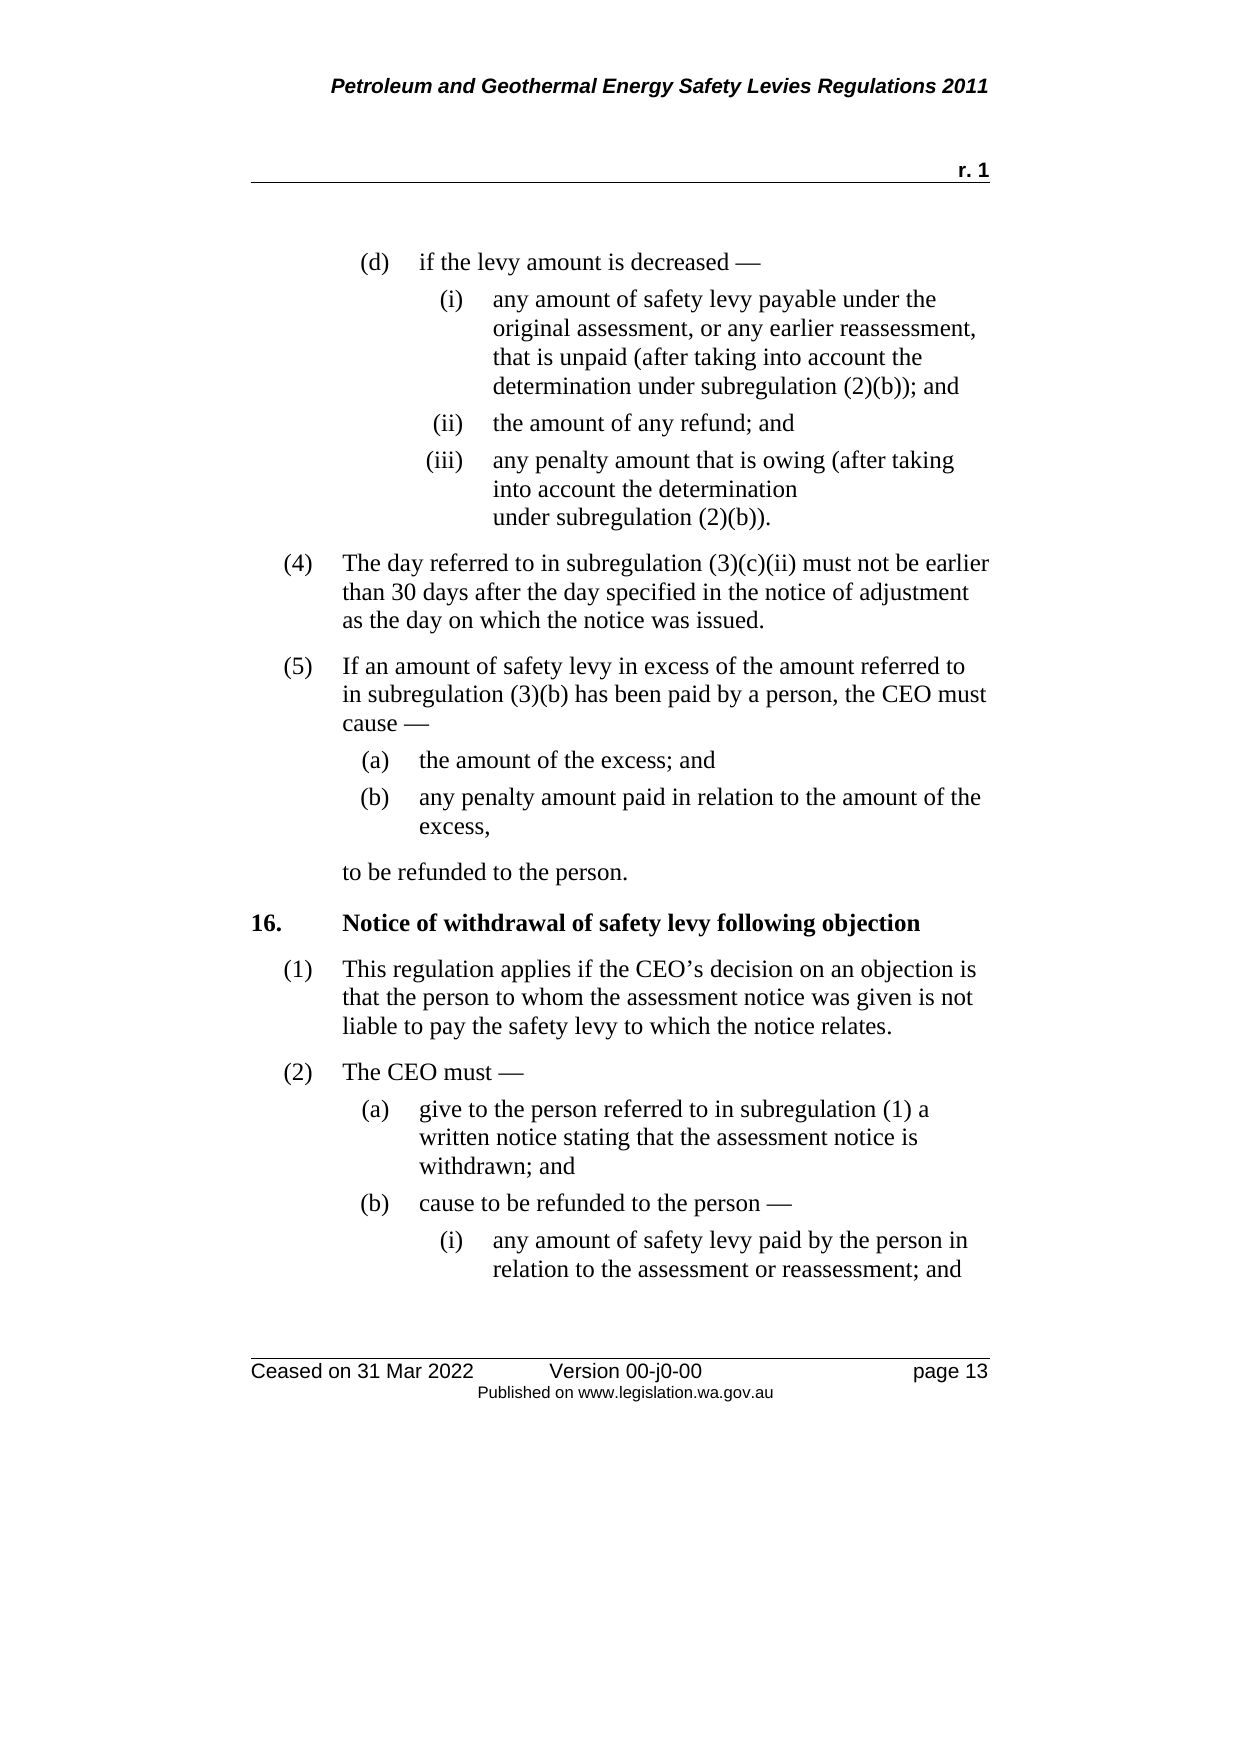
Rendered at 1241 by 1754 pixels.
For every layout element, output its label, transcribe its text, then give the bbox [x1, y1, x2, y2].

text (2) The CEO must — [251, 1057, 990, 1085]
text (5) If an amount of safety levy in excess of the amount referred to in subregulation (3)(b) has been paid by a person, the CEO must cause — [251, 651, 990, 737]
text (i) any amount of safety levy paid by the person in relation to the assessment or reassessment; and [251, 1225, 990, 1283]
text (1) This regulation applies if the CEO’s decision on an objection is that the person to whom the assessment notice was given is not liable to pay the safety levy to which the notice relates. [251, 954, 990, 1040]
text (b) cause to be refunded to the person — [251, 1188, 990, 1217]
text (b) any penalty amount paid in relation to the amount of the excess, [251, 782, 990, 840]
text (a) give to the person referred to in subregulation (1) a written notice stating that the assessment notice is withdrawn; and [251, 1094, 990, 1180]
text (iii) any penalty amount that is owing (after taking into account the determination under subregulation (2)(b)). [251, 445, 990, 531]
text (4) The day referred to in subregulation (3)(c)(ii) must not be earlier than 30 days after the day specified in the notice of adjustment as the day on which the notice was issued. [251, 548, 990, 634]
text to be refunded to the person. [251, 857, 990, 885]
subtitle 16. Notice of withdrawal of safety levy following objection [251, 908, 990, 937]
text (i) any amount of safety levy payable under the original assessment, or any earlier reassessment, that is unpaid (after taking into account the determination under subregulation (2)(b)); and [251, 284, 990, 399]
text (d) if the levy amount is decreased — [251, 247, 990, 276]
text (a) the amount of the excess; and [251, 745, 990, 774]
text (ii) the amount of any refund; and [251, 408, 990, 437]
